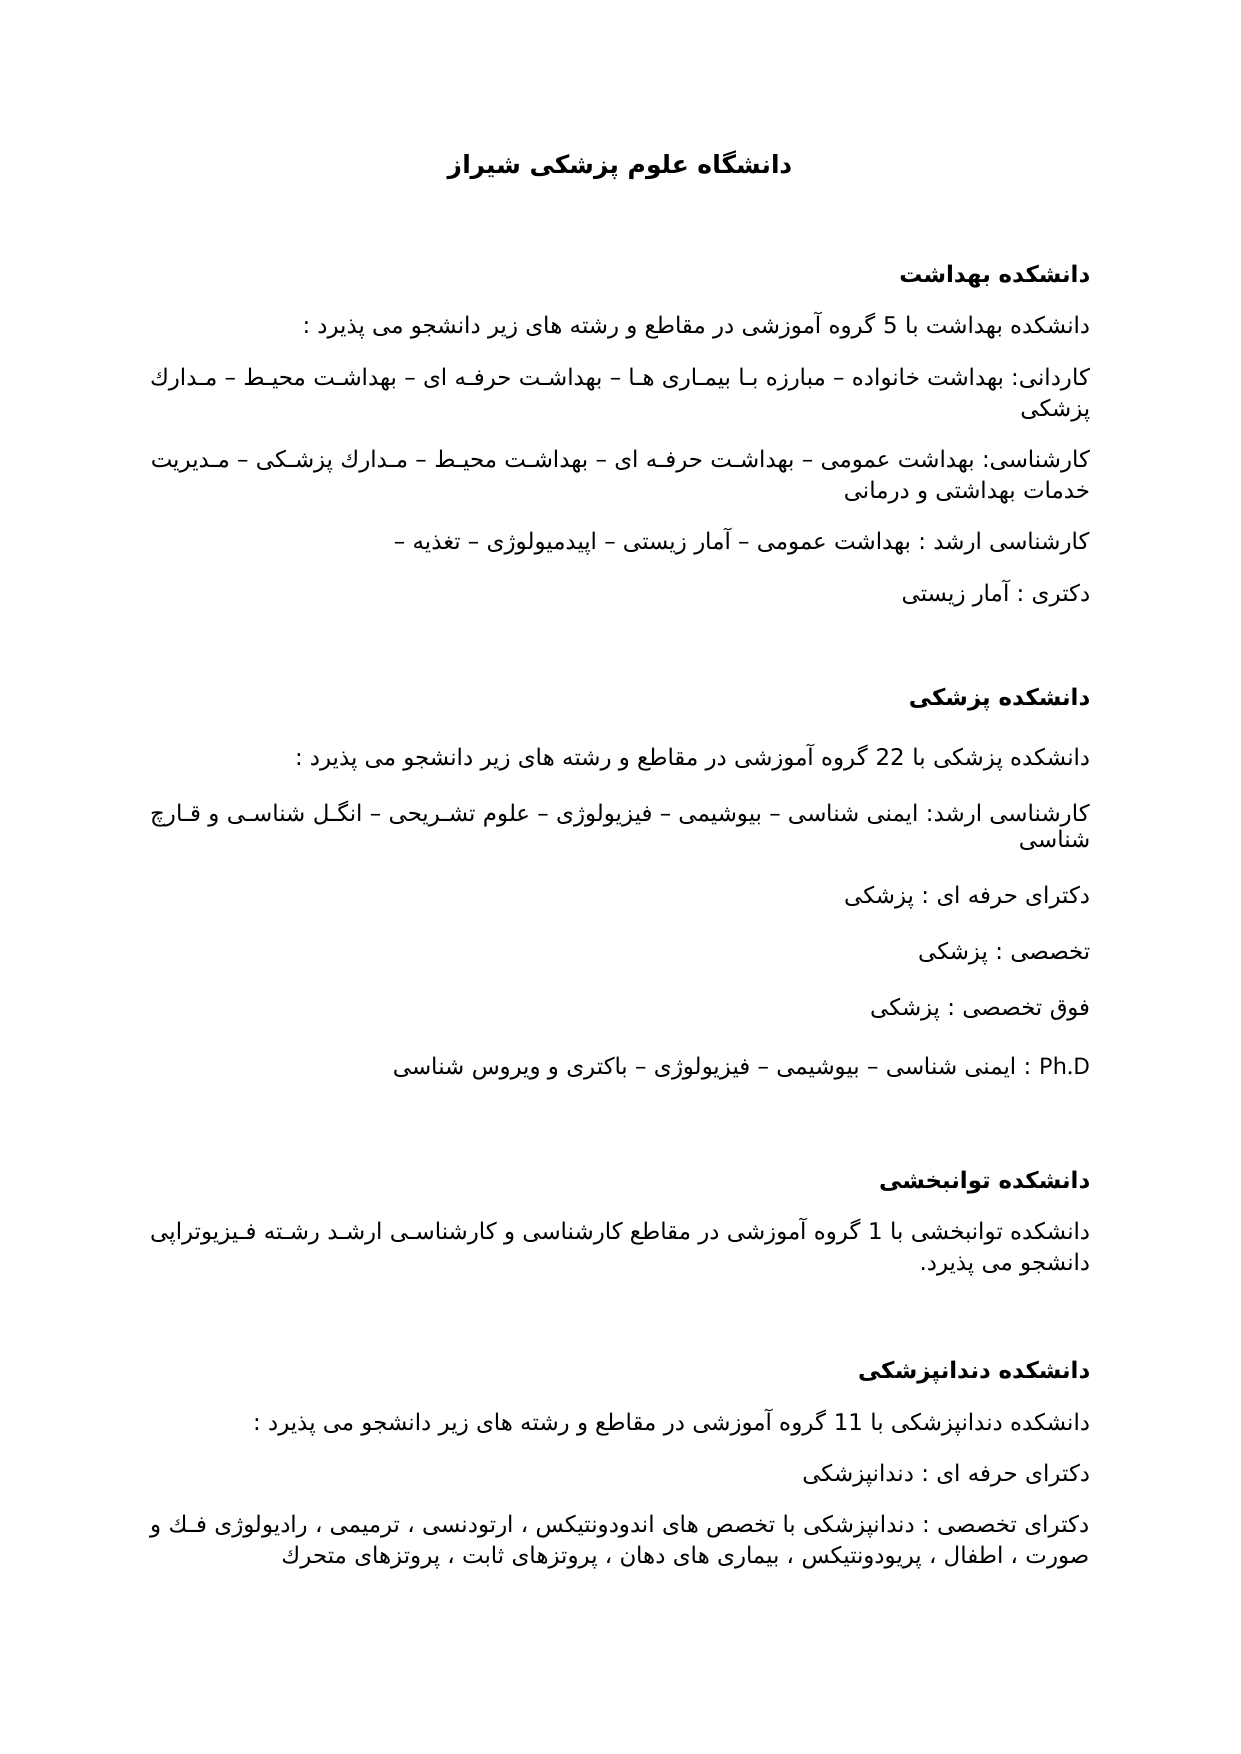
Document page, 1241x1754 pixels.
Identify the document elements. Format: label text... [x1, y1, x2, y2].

text تخصصی : پزشكی [150, 938, 1090, 965]
text كارشناسی ارشد : بهداشت عمومی – آمار زیستی – اپیدمیولوژی – تغذیه – [150, 528, 1090, 555]
text دكتری : آمار زیستی [150, 580, 1090, 606]
text دانشکده پزشکی [150, 684, 1090, 711]
text دكترای حرفه ای : دندانپزشكی [150, 1460, 1090, 1487]
text Ph.D : ایمنی شناسی – بیوشیمی – فیزیولوژی – باكتری و ویروس شناسی [150, 1050, 1090, 1081]
text كارشناسی: بهداشت عمومی – بهداشت حرفه ای – بهداشت محیط – مدارك پزشكی – مدیریت خدمات بهداشتی و درمانی [150, 446, 1090, 503]
text كاردانی: بهداشت خانواده – مبارزه با بیماری ها – بهداشت حرفه ای – بهداشت محیط – مدارك پزشكی [150, 364, 1090, 421]
text دانشکده بهداشت [150, 261, 1090, 288]
text دانشكده بهداشت با 5 گروه آموزشی در مقاطع و رشته های زیر دانشجو می پذیرد : [150, 313, 1090, 339]
text دكترای حرفه ای : پزشكی [150, 882, 1090, 909]
text كارشناسی ارشد: ایمنی شناسی – بیوشیمی – فیزیولوژی – علوم تشریحی – انگل شناسی و قارچ شناسی [150, 800, 1090, 853]
text دانشکده دندانپزشکی [150, 1357, 1090, 1384]
text دانشکده توانبخشی [150, 1167, 1090, 1194]
text فوق تخصصی : پزشكی [150, 994, 1090, 1021]
text دانشگاه علوم پزشکی شیراز [150, 150, 1090, 179]
text دانشكده پزشكی با 22 گروه آموزشی در مقاطع و رشته های زیر دانشجو می پذیرد : [150, 744, 1090, 771]
text دانشكده توانبخشی با 1 گروه آموزشی در مقاطع كارشناسی و كارشناسی ارشد رشته فیزیوتراپی دانشجو می پذیرد. [150, 1218, 1090, 1276]
text دكترای تخصصی : دندانپزشكی با تخصص های اندودونتیكس ، ارتودنسی ، ترمیمی ، رادیولوژی فك و صورت ، اطفال ، پریودونتیكس ، بیماری های دهان ، پروتزهای ثابت ، پروتزهای متحرك [150, 1512, 1090, 1569]
text دانشكده دندانپزشكی با 11 گروه آموزشی در مقاطع و رشته های زیر دانشجو می پذیرد : [150, 1409, 1090, 1435]
